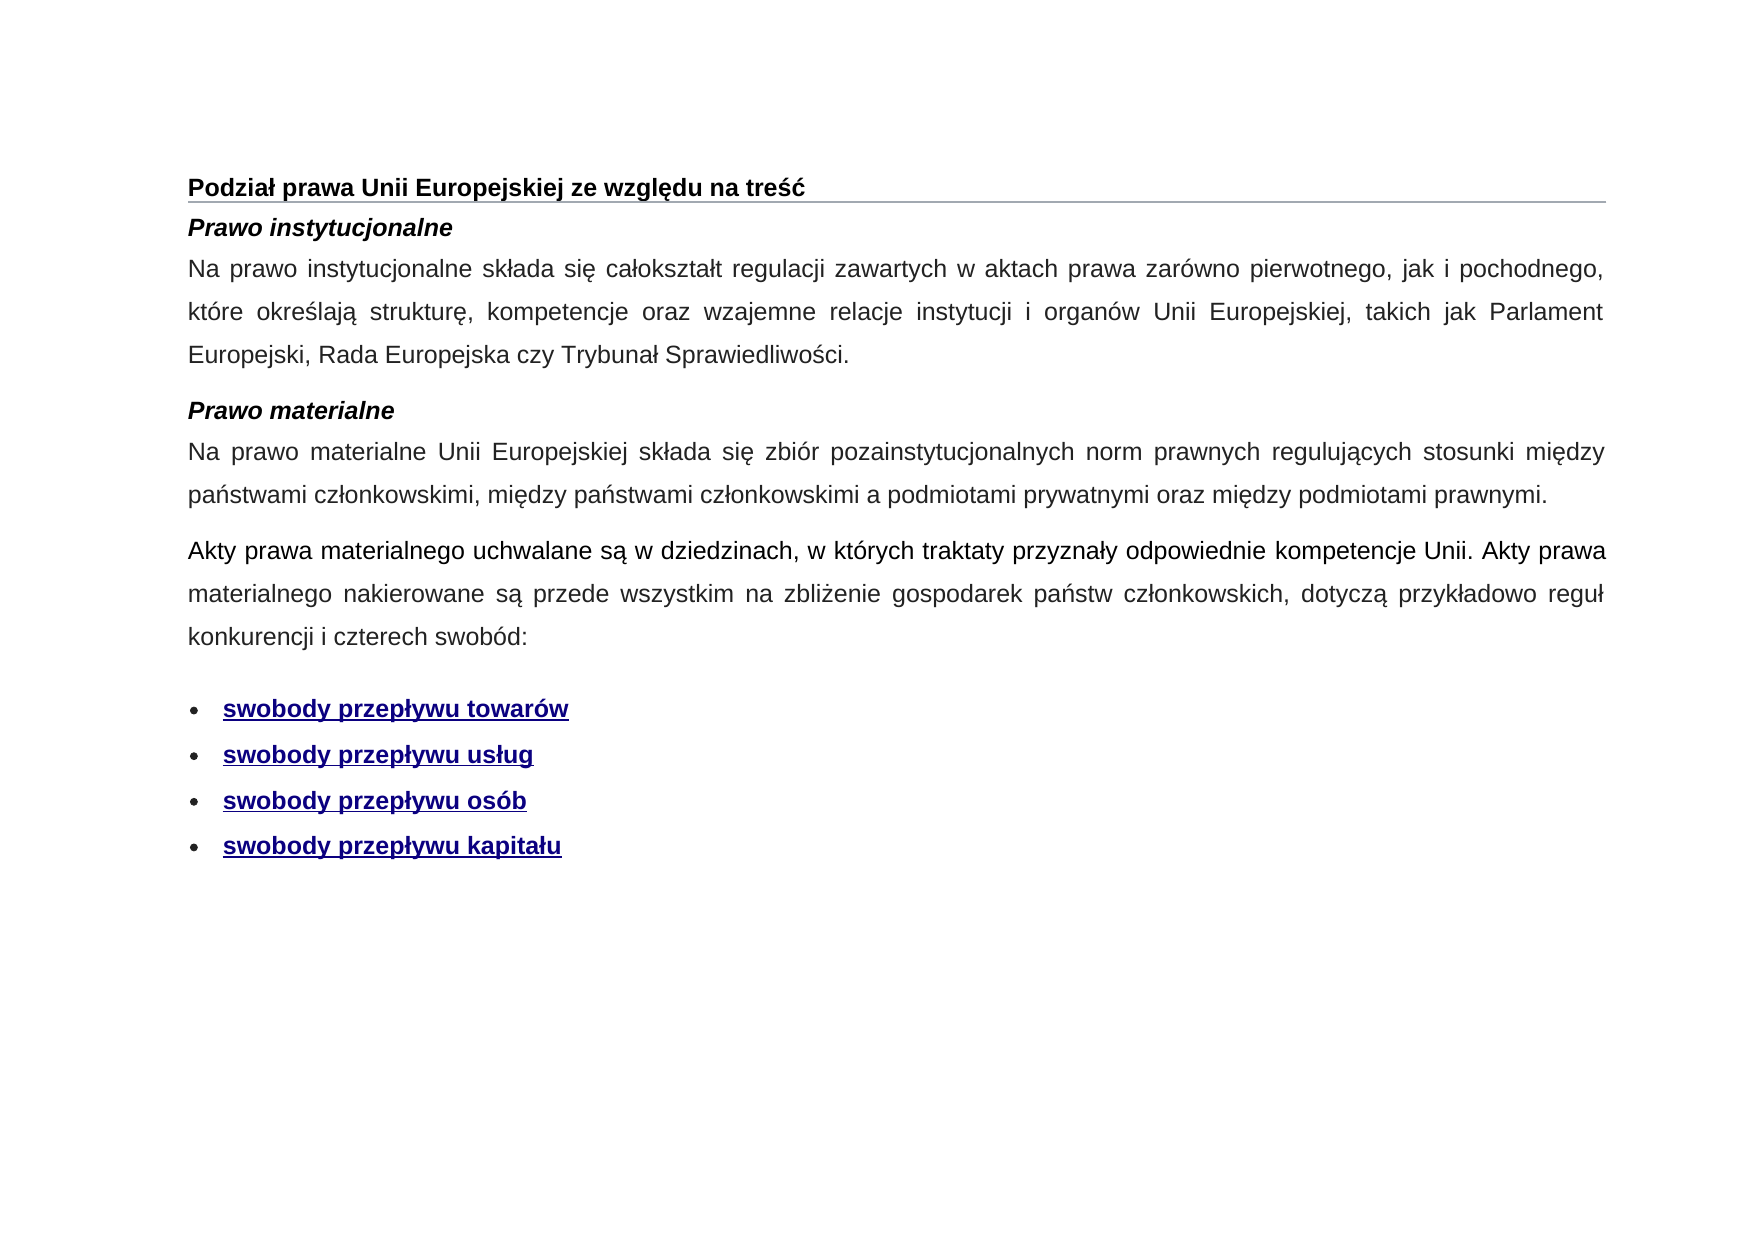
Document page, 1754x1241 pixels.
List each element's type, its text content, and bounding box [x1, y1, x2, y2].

subtitle Prawo instytucjonalne [188, 213, 1606, 241]
list swobody przepływu kapitału [190, 831, 1606, 860]
text Akty prawa materialnego uchwalane są w dziedzinach, w których traktaty przyznały odpowiednie kompetencje Unii. Akty prawa materialnego nakierowane są przede wszystkim na zbliżenie gospodarek państw członkowskich, dotyczą przykładowo reguł konkurencji i czterech swobód: [188, 536, 1606, 651]
list swobody przepływu osób [190, 786, 1606, 814]
text Na prawo instytucjonalne składa się całokształt regulacji zawartych w aktach prawa zarówno pierwotnego, jak i pochodnego, które określają strukturę, kompetencje oraz wzajemne relacje instytucji i organów Unii Europejskiej, takich jak Parlament Europejski, Rada Europejska czy Trybunał Sprawiedliwości. [188, 254, 1606, 369]
list swobody przepływu towarów [190, 694, 1606, 723]
subtitle Podział prawa Unii Europejskiej ze względu na treść [188, 173, 1606, 201]
text Na prawo materialne Unii Europejskiej składa się zbiór pozainstytucjonalnych norm prawnych regulujących stosunki między państwami członkowskimi, między państwami członkowskimi a podmiotami prywatnymi oraz między podmiotami prawnymi. [188, 437, 1606, 509]
subtitle Prawo materialne [188, 396, 1606, 424]
list swobody przepływu usług [190, 740, 1606, 769]
